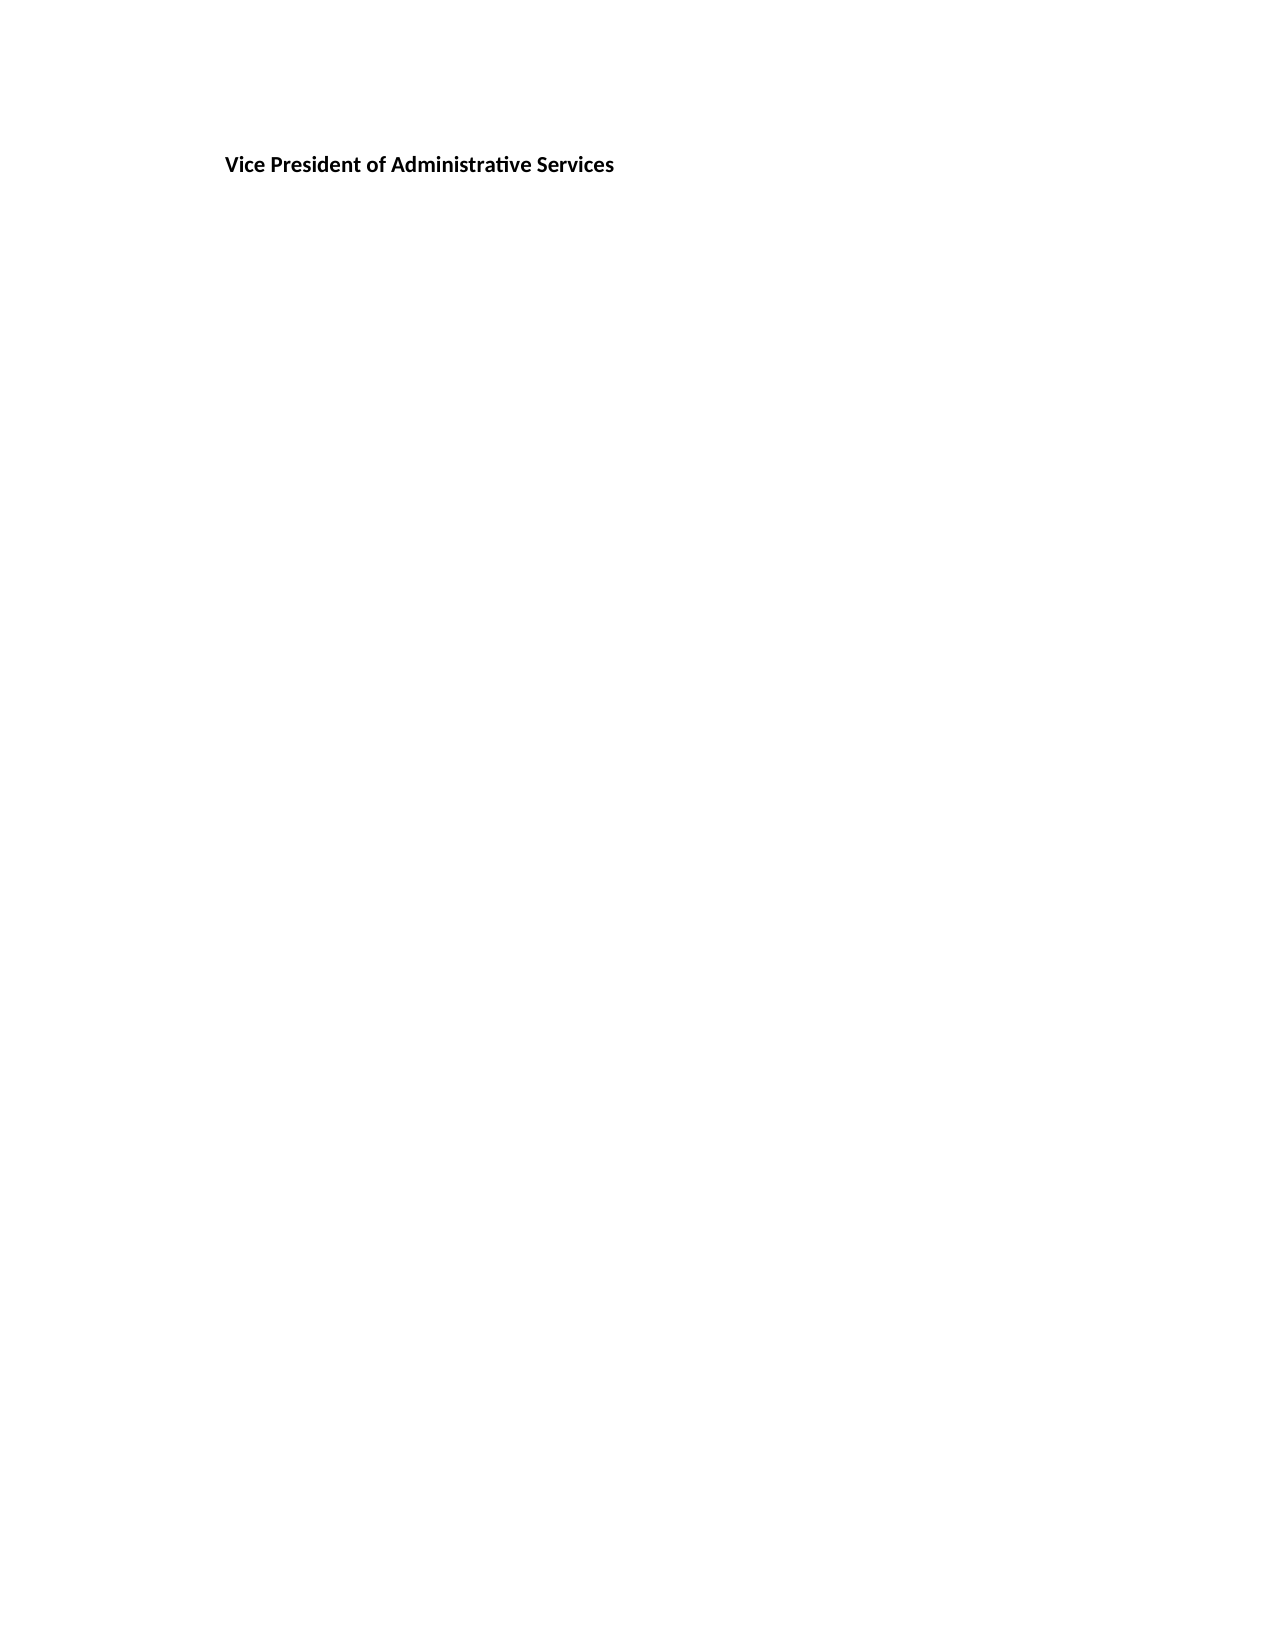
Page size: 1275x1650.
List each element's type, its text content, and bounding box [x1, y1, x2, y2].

text Vice President of Administrative Services [187, 150, 1125, 178]
